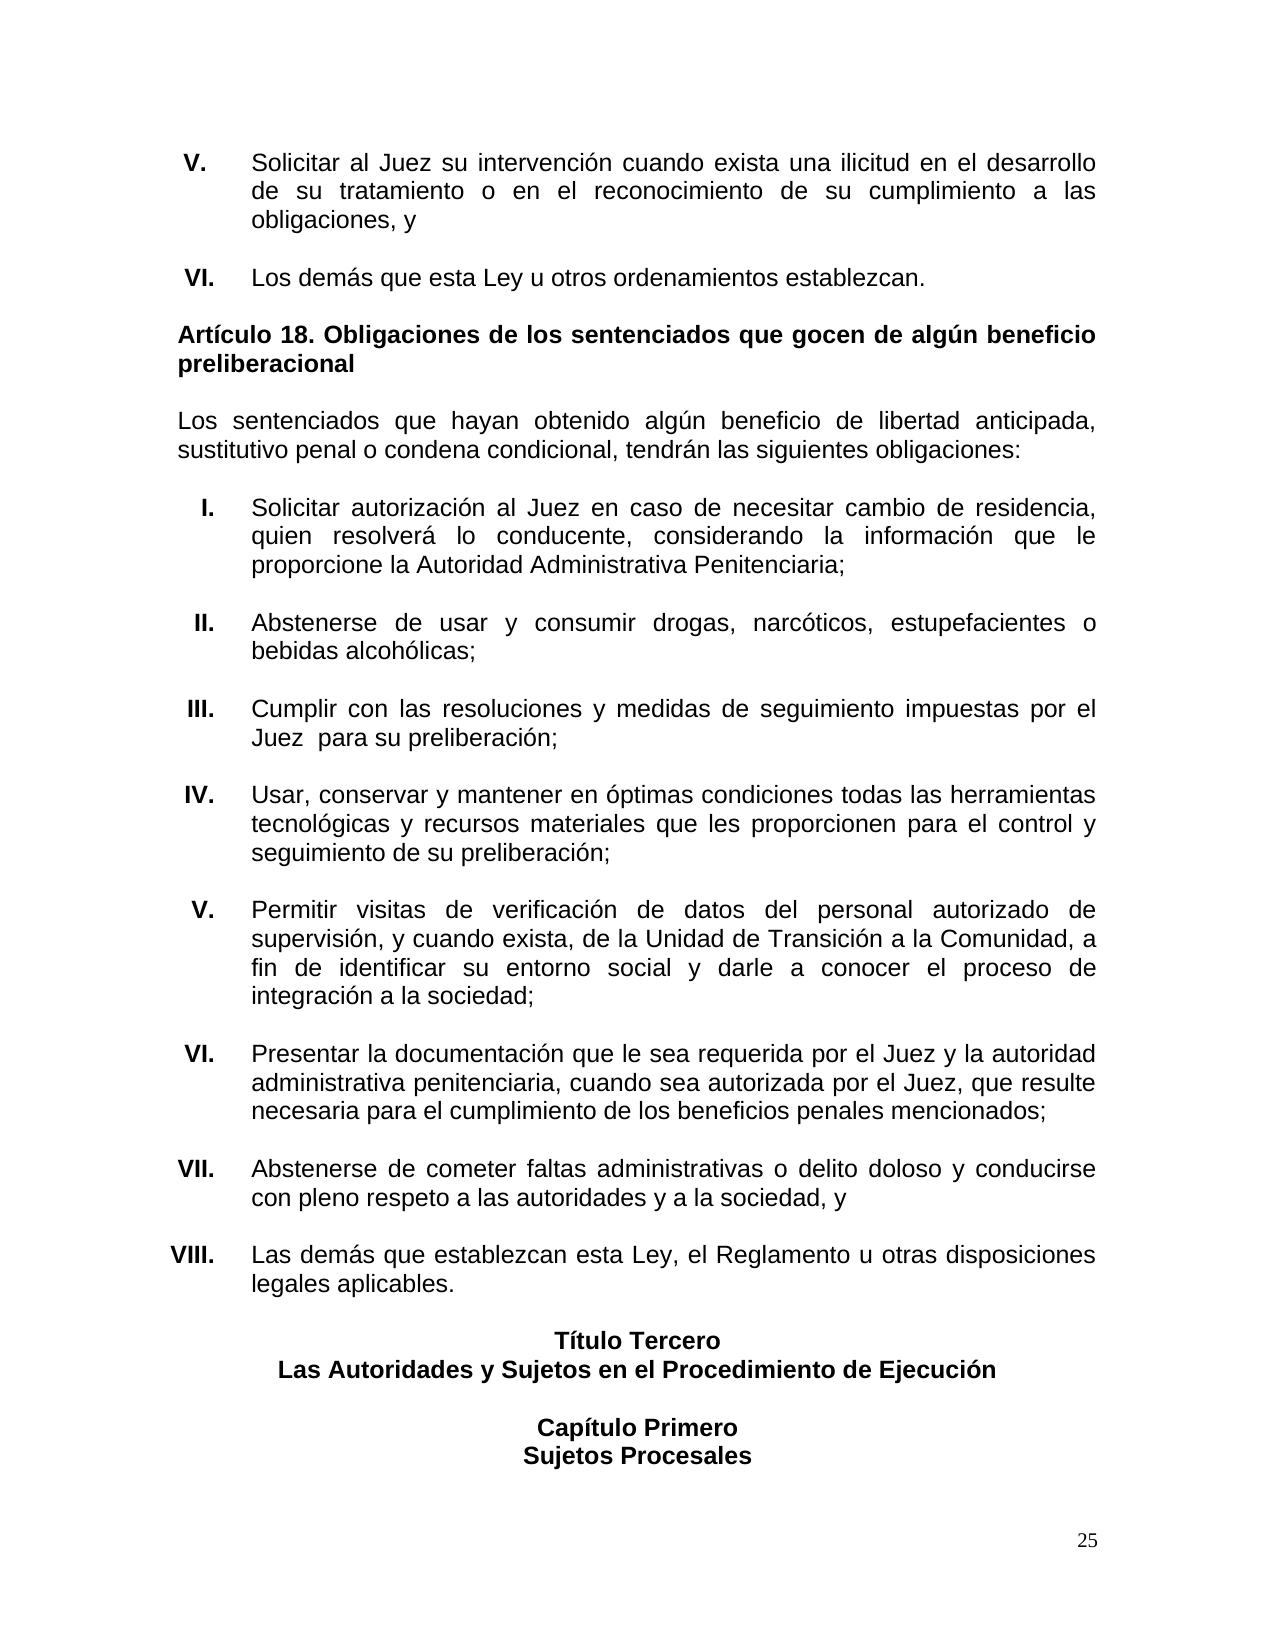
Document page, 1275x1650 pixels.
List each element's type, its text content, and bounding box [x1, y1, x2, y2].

text Las Autoridades y Sujetos en el Procedimiento de Ejecución [177, 1355, 1098, 1384]
text Sujetos Procesales [177, 1441, 1098, 1470]
list Permitir visitas de verificación de datos del personal autorizado de supervisión, y cuando exista, de la Unidad de Transición a la Comunidad, a fin de identificar su entorno social y darle a conocer el proceso de integración a la sociedad; [215, 895, 1098, 1010]
text Artículo 18. Obligaciones de los sentenciados que gocen de algún beneficio preliberacional [177, 320, 1098, 378]
list Presentar la documentación que le sea requerida por el Juez y la autoridad administrativa penitenciaria, cuando sea autorizada por el Juez, que resulte necesaria para el cumplimiento de los beneficios penales mencionados; [215, 1039, 1098, 1125]
list Solicitar autorización al Juez en caso de necesitar cambio de residencia, quien resolverá lo conducente, considerando la información que le proporcione la Autoridad Administrativa Penitenciaria; [215, 493, 1098, 579]
text Título Tercero [177, 1326, 1098, 1355]
text Los sentenciados que hayan obtenido algún beneficio de libertad anticipada, sustitutivo penal o condena condicional, tendrán las siguientes obligaciones: [177, 406, 1098, 464]
list Las demás que establezcan esta Ley, el Reglamento u otras disposiciones legales aplicables. [215, 1240, 1098, 1298]
text Capítulo Primero [177, 1413, 1098, 1441]
list Cumplir con las resoluciones y medidas de seguimiento impuestas por el Juez para su preliberación; [215, 694, 1098, 751]
list Usar, conservar y mantener en óptimas condiciones todas las herramientas tecnológicas y recursos materiales que les proporcionen para el control y seguimiento de su preliberación; [215, 780, 1098, 866]
list Los demás que esta Ley u otros ordenamientos establezcan. [215, 263, 1098, 291]
list Abstenerse de usar y consumir drogas, narcóticos, estupefacientes o bebidas alcohólicas; [215, 608, 1098, 665]
list Solicitar al Juez su intervención cuando exista una ilicitud en el desarrollo de su tratamiento o en el reconocimiento de su cumplimiento a las obligaciones, y [207, 148, 1098, 234]
list Abstenerse de cometer faltas administrativas o delito doloso y conducirse con pleno respeto a las autoridades y a la sociedad, y [215, 1154, 1098, 1211]
